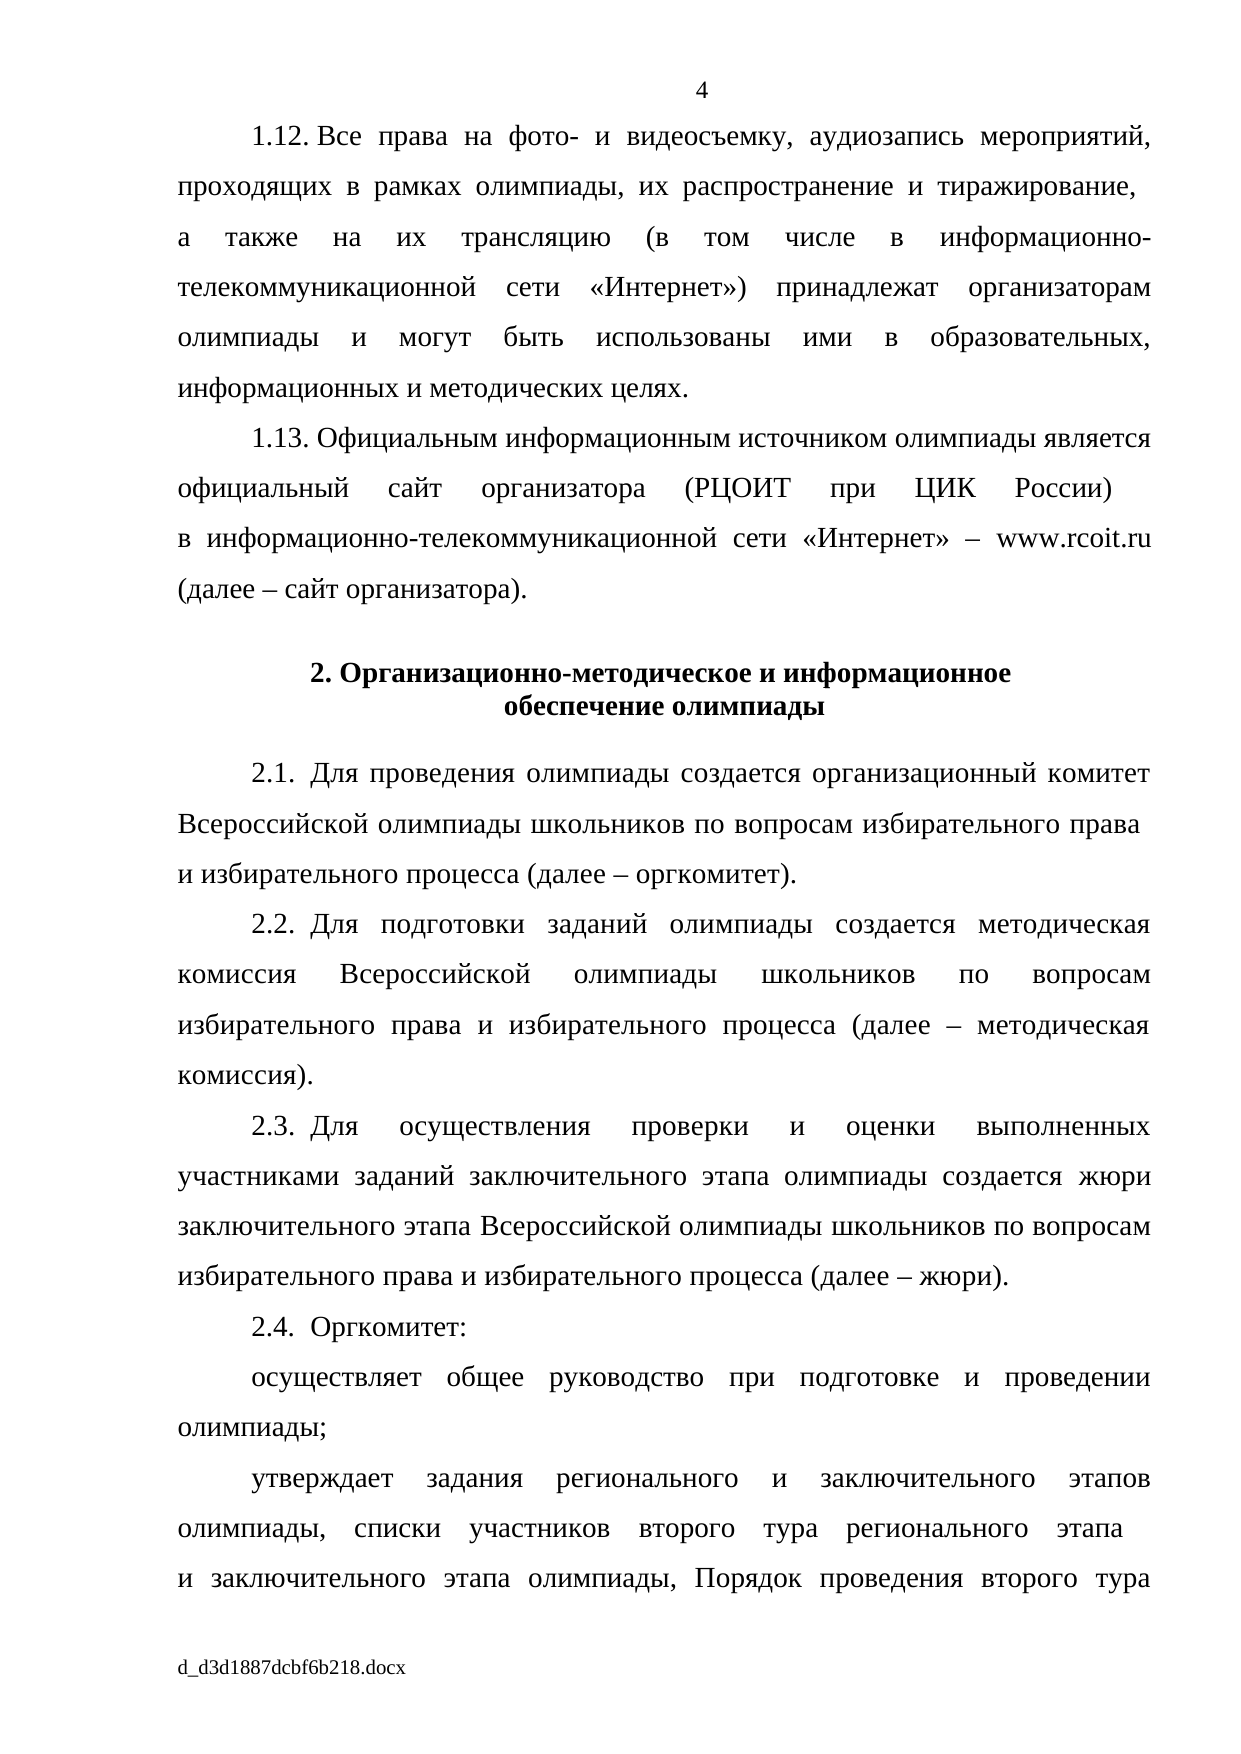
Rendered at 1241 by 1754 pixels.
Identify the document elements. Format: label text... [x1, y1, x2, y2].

text 2. Организационно-методическое и информационное обеспечение олимпиады [177, 655, 504, 722]
list Оргкомитет: [177, 1309, 1152, 1342]
list Для осуществления проверки и оценки выполненных участниками заданий заключительного этапа олимпиады создается жюри заключительного этапа Всероссийской олимпиады школьников по вопросам избирательного права и избирательного процесса (далее – жюри). [177, 1108, 1152, 1292]
text 1.13. Официальным информационным источником олимпиады является официальный сайт организатора (РЦОИТ при ЦИК России) в информационно-телекоммуникационной сети «Интернет» – www.rcoit.ru (далее – сайт организатора). [177, 420, 1152, 604]
text осуществляет общее руководство при подготовке и проведении олимпиады; [177, 1359, 1152, 1443]
list Для проведения олимпиады создается организационный комитет Всероссийской олимпиады школьников по вопросам избирательного права и избирательного процесса (далее – оргкомитет). [177, 755, 1152, 889]
text 2. Организационно-методическое и информационное обеспечение олимпиады [825, 655, 1152, 722]
text 1.12. Все права на фото- и видеосъемку, аудиозапись мероприятий, проходящих в рамках олимпиады, их распространение и тиражирование, а также на их трансляцию (в том числе в информационно-телекоммуникационной сети «Интернет») принадлежат организаторам олимпиады и могут быть использованы ими в образовательных, информационных и методических целях. [177, 118, 1152, 403]
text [177, 1460, 1152, 1594]
list Для подготовки заданий олимпиады создается методическая комиссия Всероссийской олимпиады школьников по вопросам избирательного права и избирательного процесса (далее – методическая комиссия). [177, 906, 1152, 1091]
